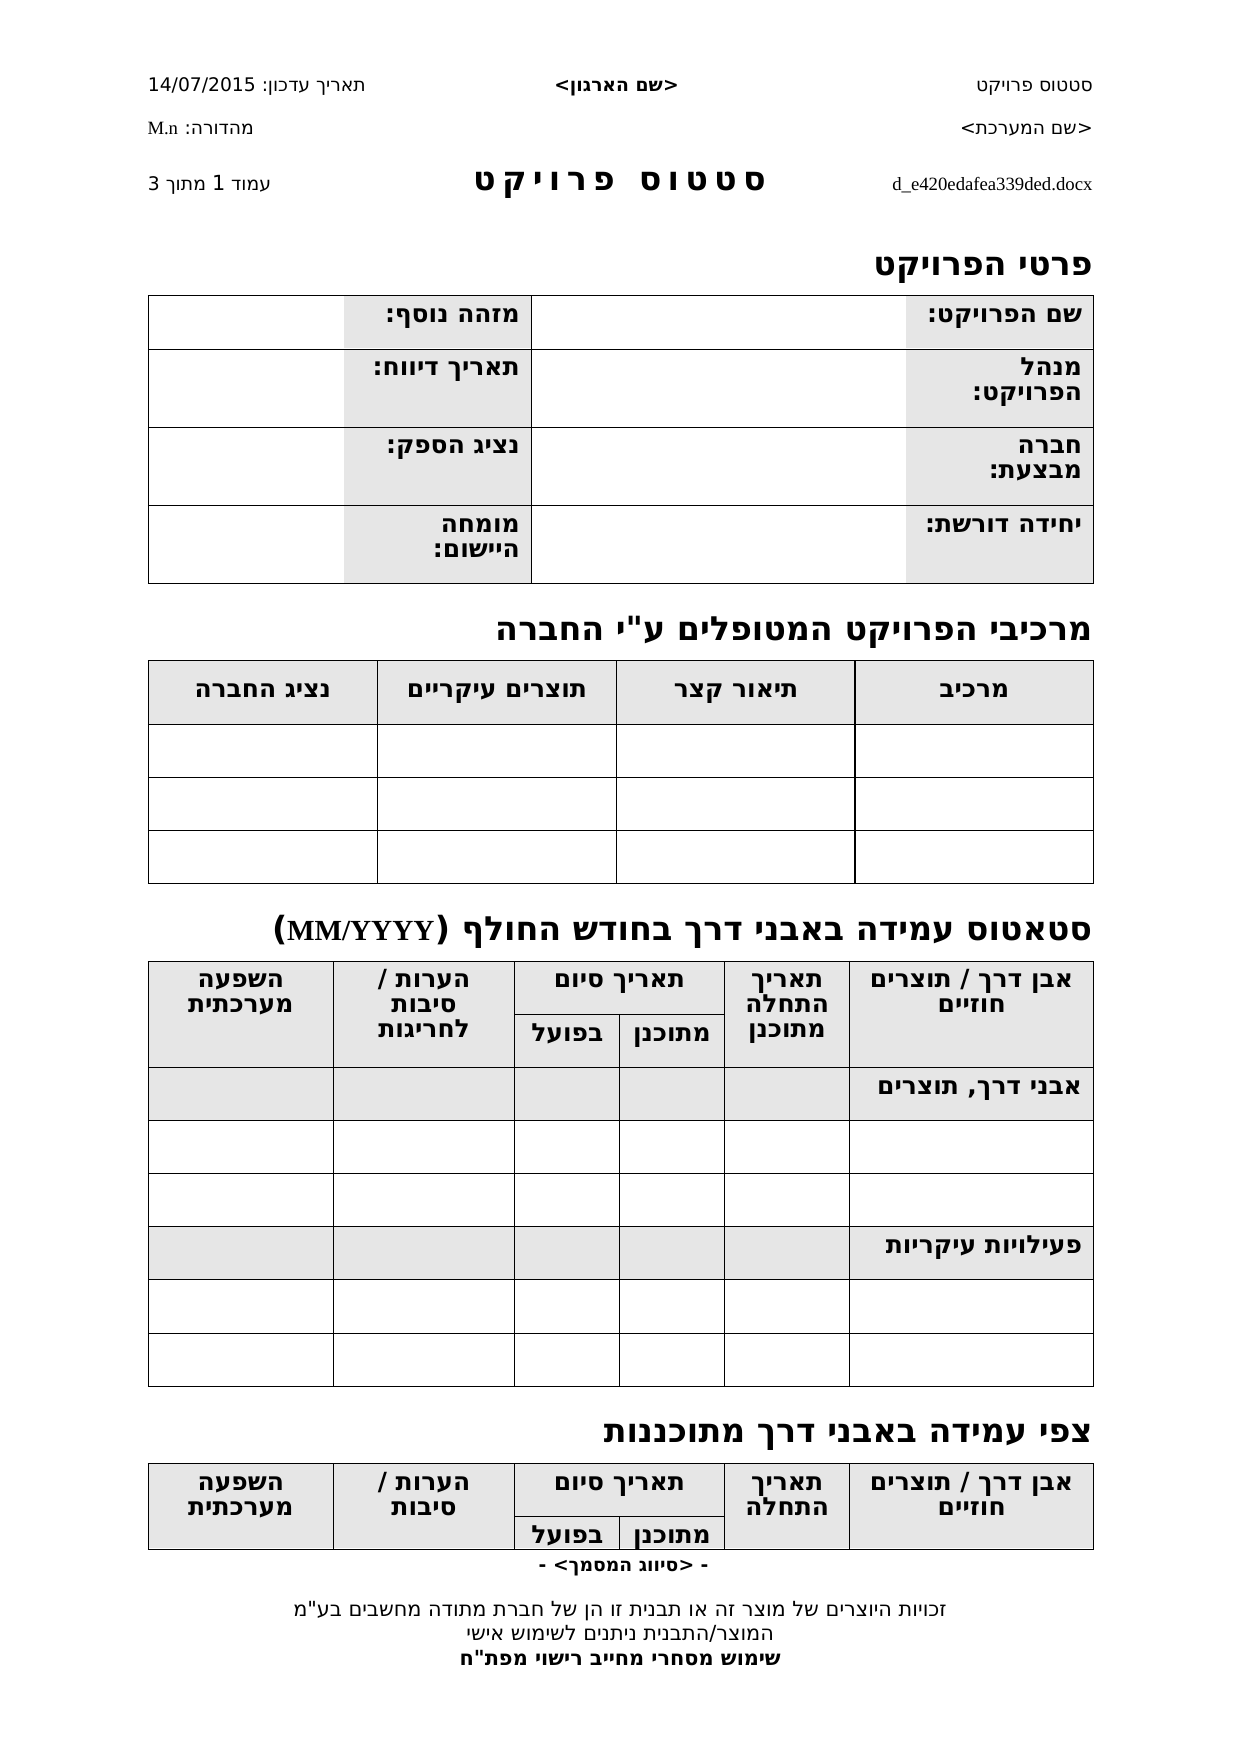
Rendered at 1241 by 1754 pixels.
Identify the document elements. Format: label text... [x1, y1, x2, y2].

table_cell [620, 1121, 724, 1173]
table_cell [149, 725, 377, 777]
table_header אבן דרך / תוצרים חוזיים [850, 1464, 1093, 1548]
table_cell [725, 1121, 849, 1173]
table_cell [850, 1121, 1093, 1173]
subtitle פרטי הפרויקט [148, 244, 1092, 283]
table_cell [725, 1174, 849, 1226]
table_header הערות / סיבות לחריגות [334, 1464, 514, 1548]
table_cell [725, 1280, 849, 1332]
table_cell [149, 1174, 333, 1226]
table_cell [515, 1334, 619, 1386]
table_header תאריך התחלה מתוכנן [725, 962, 849, 1067]
table_cell [856, 778, 1093, 830]
table_header תאריך סיום [515, 1464, 724, 1516]
table_cell [334, 1121, 514, 1173]
table_header השפעה מערכתית [149, 1464, 333, 1548]
table_header [149, 296, 343, 348]
table_cell [620, 1280, 724, 1332]
table_cell [515, 1121, 619, 1173]
table_header [532, 296, 906, 348]
table_header נציג החברה [149, 661, 377, 724]
subtitle מרכיבי הפרויקט המטופלים ע"י החברה [148, 609, 1092, 648]
table_cell [620, 1174, 724, 1226]
table_cell [334, 1174, 514, 1226]
table_cell [378, 831, 616, 883]
table_cell פעילויות עיקריות [850, 1227, 1093, 1279]
table_cell [149, 1334, 333, 1386]
table_cell [620, 1227, 724, 1279]
table_cell מומחה היישום: [344, 506, 531, 583]
table_cell אבני דרך, תוצרים [850, 1068, 1093, 1120]
table_cell [532, 428, 906, 505]
table_header תיאור קצר [617, 661, 854, 724]
table_cell [856, 831, 1093, 883]
subtitle צפי עמידה באבני דרך מתוכננות [148, 1412, 1092, 1451]
table_cell [334, 1227, 514, 1279]
table_cell [149, 428, 343, 505]
table_cell [725, 1227, 849, 1279]
table_header תאריך התחלה מתוכנן [725, 1464, 849, 1548]
table_header תוצרים עיקריים [378, 661, 616, 724]
table_cell [515, 1227, 619, 1279]
table_cell [149, 506, 343, 583]
table_cell [149, 1227, 333, 1279]
table_cell מתוכנן [620, 1015, 724, 1067]
table_cell [515, 1280, 619, 1332]
table_cell [850, 1334, 1093, 1386]
table_cell [334, 1280, 514, 1332]
table_cell [149, 1068, 333, 1120]
table_cell [334, 1068, 514, 1120]
table_cell [532, 506, 906, 583]
table_cell [725, 1068, 849, 1120]
table_cell יחידה דורשת: [906, 506, 1093, 583]
table_cell חברה מבצעת: [906, 428, 1093, 505]
table_cell מנהל הפרויקט: [906, 350, 1093, 427]
table_cell תאריך דיווח: [344, 350, 531, 427]
table_cell נציג הספק: [344, 428, 531, 505]
table_cell [856, 725, 1093, 777]
table_header שם הפרויקט: [906, 296, 1093, 348]
table_header מרכיב [856, 661, 1093, 724]
table_cell [532, 350, 906, 427]
table_header הערות / סיבות לחריגות [334, 962, 514, 1067]
table_header תאריך סיום [515, 962, 724, 1014]
table_cell [334, 1334, 514, 1386]
table_header מזהה נוסף: [344, 296, 531, 348]
table_header השפעה מערכתית [149, 962, 333, 1067]
table_cell [378, 725, 616, 777]
table_cell [620, 1068, 724, 1120]
table_cell [378, 778, 616, 830]
table_cell [620, 1334, 724, 1386]
table_cell [149, 831, 377, 883]
table_cell בפועל [515, 1517, 619, 1548]
table_cell [149, 1121, 333, 1173]
table_cell [850, 1174, 1093, 1226]
table_cell [617, 831, 854, 883]
table_cell בפועל [515, 1015, 619, 1067]
table_cell [515, 1068, 619, 1120]
table_cell [149, 1280, 333, 1332]
table_cell [725, 1334, 849, 1386]
table_cell [617, 725, 854, 777]
table_header אבן דרך / תוצרים חוזיים [850, 962, 1093, 1067]
table_cell [515, 1174, 619, 1226]
table_cell [850, 1280, 1093, 1332]
table_cell [617, 778, 854, 830]
subtitle סטאטוס עמידה באבני דרך בחודש החולף (MM/YYYY) [148, 909, 1092, 948]
table_cell [149, 778, 377, 830]
table_cell מתוכנן [620, 1517, 724, 1548]
table_cell [149, 350, 343, 427]
